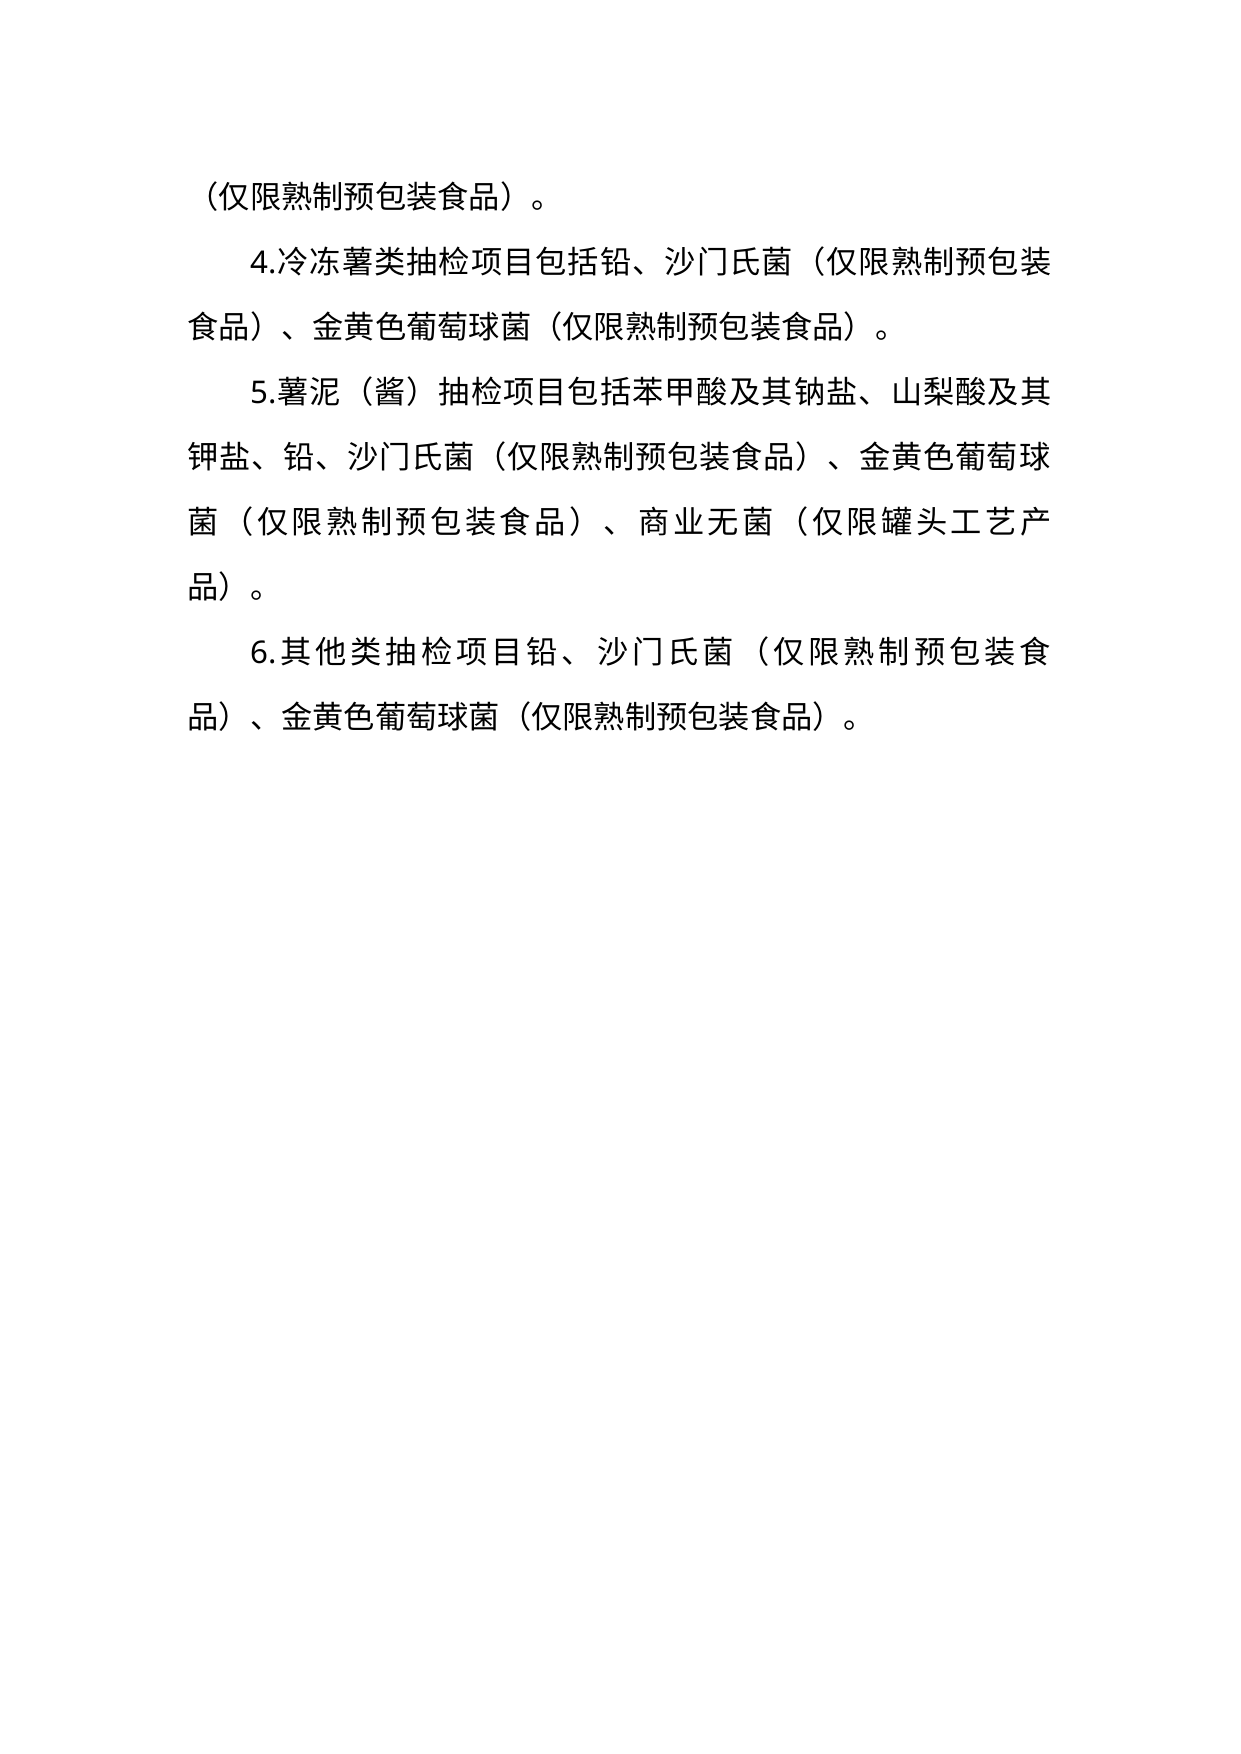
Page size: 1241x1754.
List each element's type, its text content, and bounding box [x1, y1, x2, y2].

text 6.其他类抽检项目铅、沙门氏菌（仅限熟制预包装食品）、金黄色葡萄球菌（仅限熟制预包装食品）。 [187, 617, 1053, 747]
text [187, 162, 1053, 227]
text 5.薯泥（酱）抽检项目包括苯甲酸及其钠盐、山梨酸及其钾盐、铅、沙门氏菌（仅限熟制预包装食品）、金黄色葡萄球菌（仅限熟制预包装食品）、商业无菌（仅限罐头工艺产品）。 [187, 357, 1053, 617]
text 4.冷冻薯类抽检项目包括铅、沙门氏菌（仅限熟制预包装食品）、金黄色葡萄球菌（仅限熟制预包装食品）。 [187, 227, 1053, 357]
